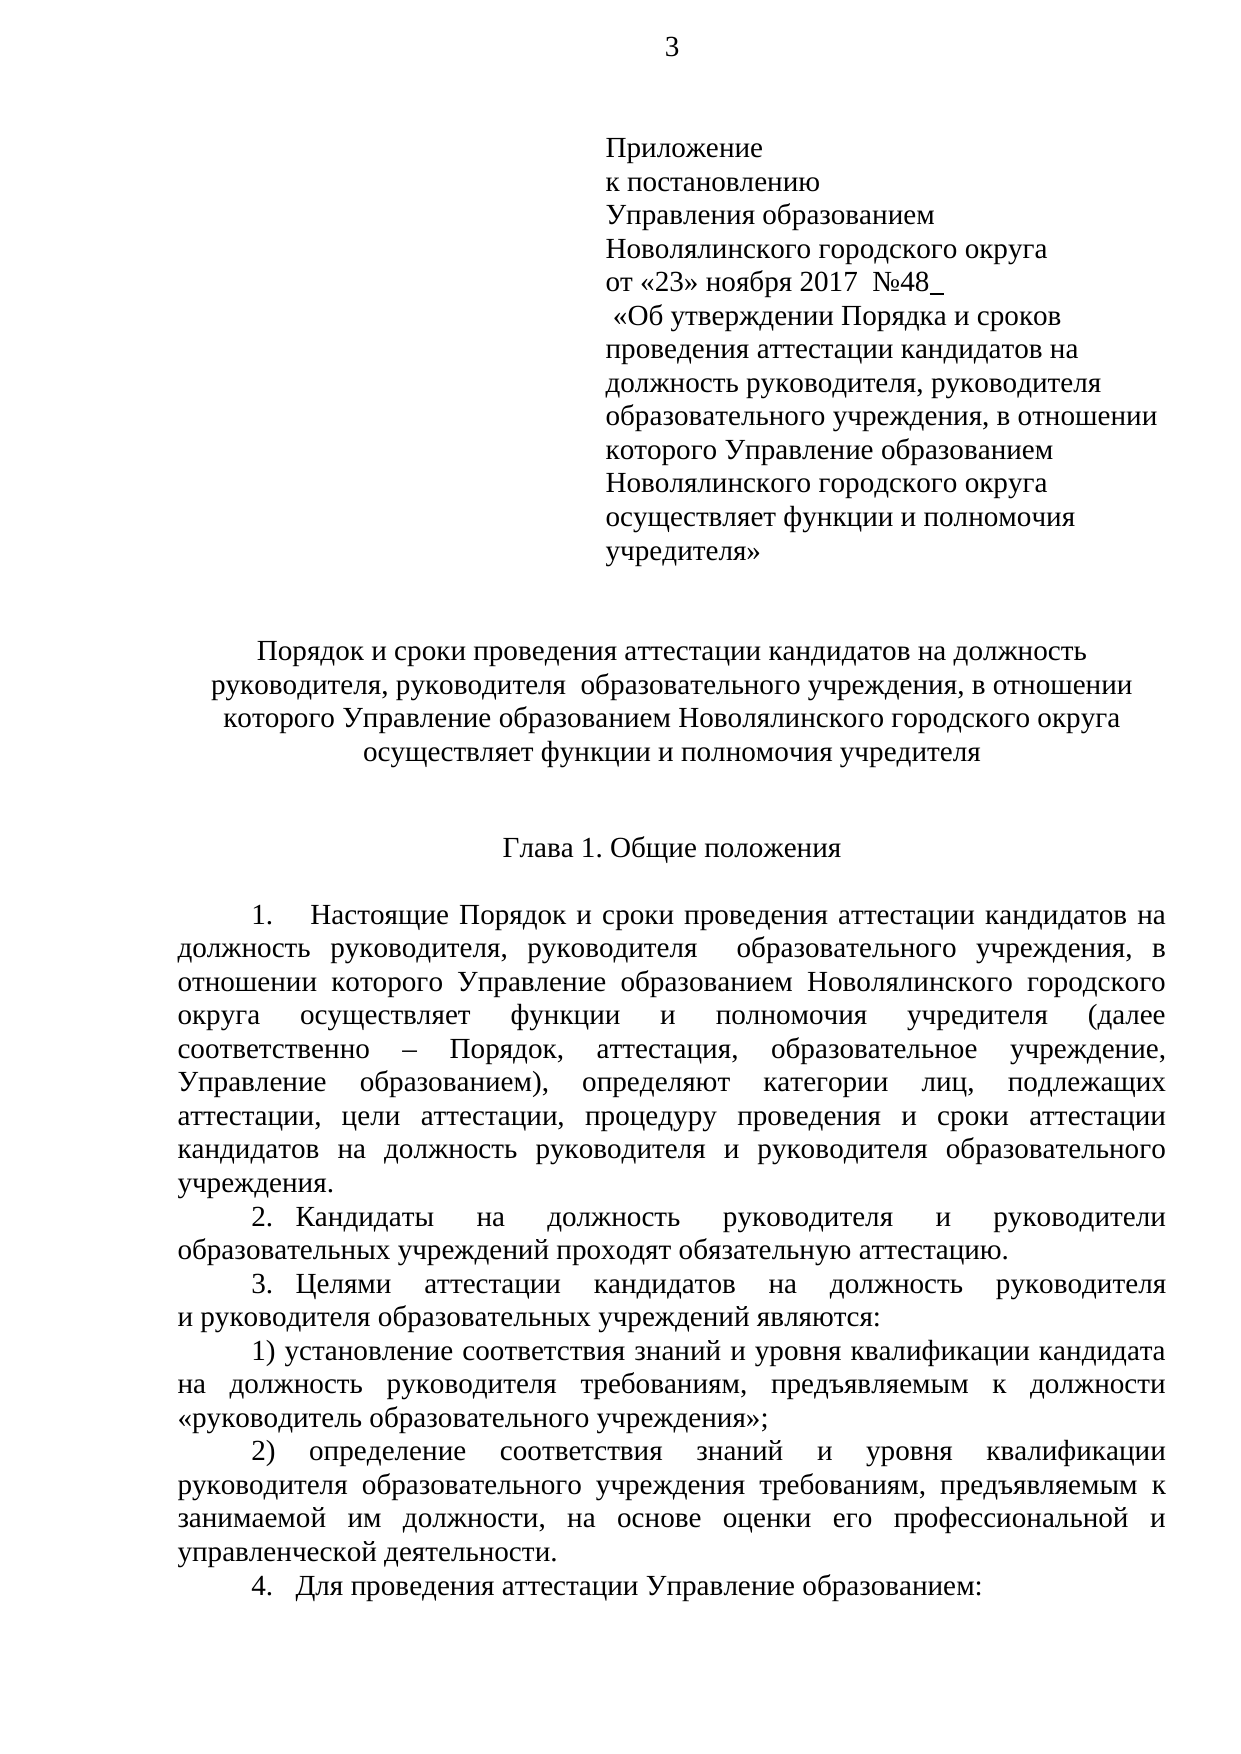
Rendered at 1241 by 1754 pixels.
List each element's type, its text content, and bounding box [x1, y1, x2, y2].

text 2) определение соответствия знаний и уровня квалификации руководителя образовательного учреждения требованиям, предъявляемым к занимаемой им должности, на основе оценки его профессиональной и управленческой деятельности. [177, 1433, 1167, 1568]
text от «23» ноября 2017 №48 [605, 264, 1167, 298]
text 1) установление соответствия знаний и уровня квалификации кандидата на должность руководителя требованиям, предъявляемым к должности «руководитель образовательного учреждения»; [177, 1333, 1167, 1433]
text «Об утверждении Порядка и сроков проведения аттестации кандидатов на должность руководителя, руководителя образовательного учреждения, в отношении которого Управление образованием Новолялинского городского округа осуществляет функции и полномочия учредителя» [605, 298, 1167, 566]
list Кандидаты на должность руководителя и руководители образовательных учреждений проходят обязательную аттестацию. [177, 1199, 1167, 1266]
text к постановлению [605, 164, 1167, 197]
list Настоящие Порядок и сроки проведения аттестации кандидатов на должность руководителя, руководителя образовательного учреждения, в отношении которого Управление образованием Новолялинского городского округа осуществляет функции и полномочия учредителя (далее соответственно – Порядок, аттестация, образовательное учреждение, Управление образованием), определяют категории лиц, подлежащих аттестации, цели аттестации, процедуру проведения и сроки аттестации кандидатов на должность руководителя и руководителя образовательного учреждения. [177, 897, 1167, 1199]
text Новолялинского городского округа [605, 231, 1167, 264]
list Целями аттестации кандидатов на должность руководителя и руководителя образовательных учреждений являются: [177, 1266, 1167, 1333]
text Порядок и сроки проведения аттестации кандидатов на должность руководителя, руководителя образовательного учреждения, в отношении которого Управление образованием Новолялинского городского округа осуществляет функции и полномочия учредителя [177, 633, 1167, 767]
text Управления образованием [605, 197, 1167, 231]
text Приложение [605, 130, 1167, 164]
list Для проведения аттестации Управление образованием: [177, 1568, 1167, 1601]
text Глава 1. Общие положения [177, 830, 1167, 863]
